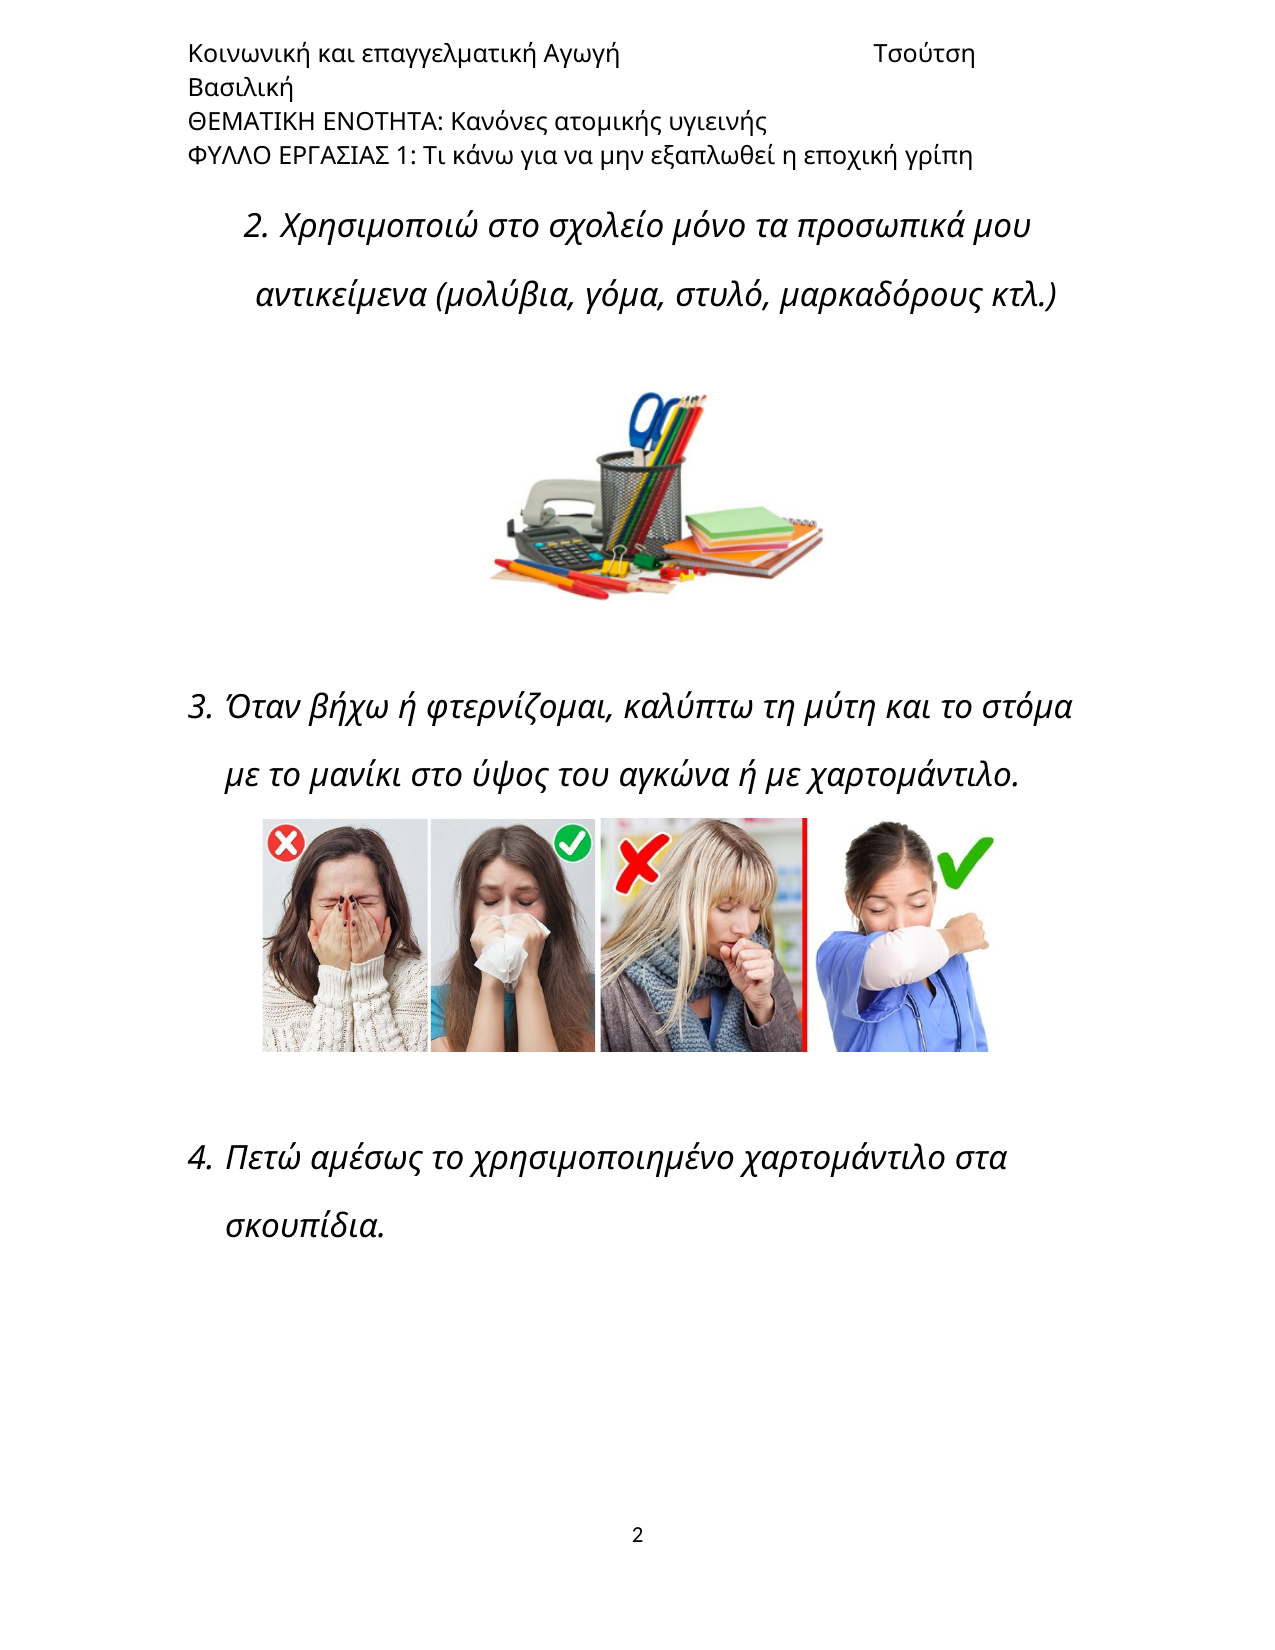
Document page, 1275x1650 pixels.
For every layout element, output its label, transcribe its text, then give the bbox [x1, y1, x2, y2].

picture [600, 818, 1009, 1052]
picture [262, 819, 596, 1052]
list Όταν βήχω ή φτερνίζομαι, καλύπτω τη μύτη και το στόμα με το μανίκι στο ύψος του αγκώνα ή με χαρτομάντιλο. [187, 683, 1087, 796]
picture [486, 329, 826, 669]
list Πετώ αμέσως το χρησιμοποιημένο χαρτομάντιλο στα σκουπίδια. [187, 1133, 1087, 1247]
